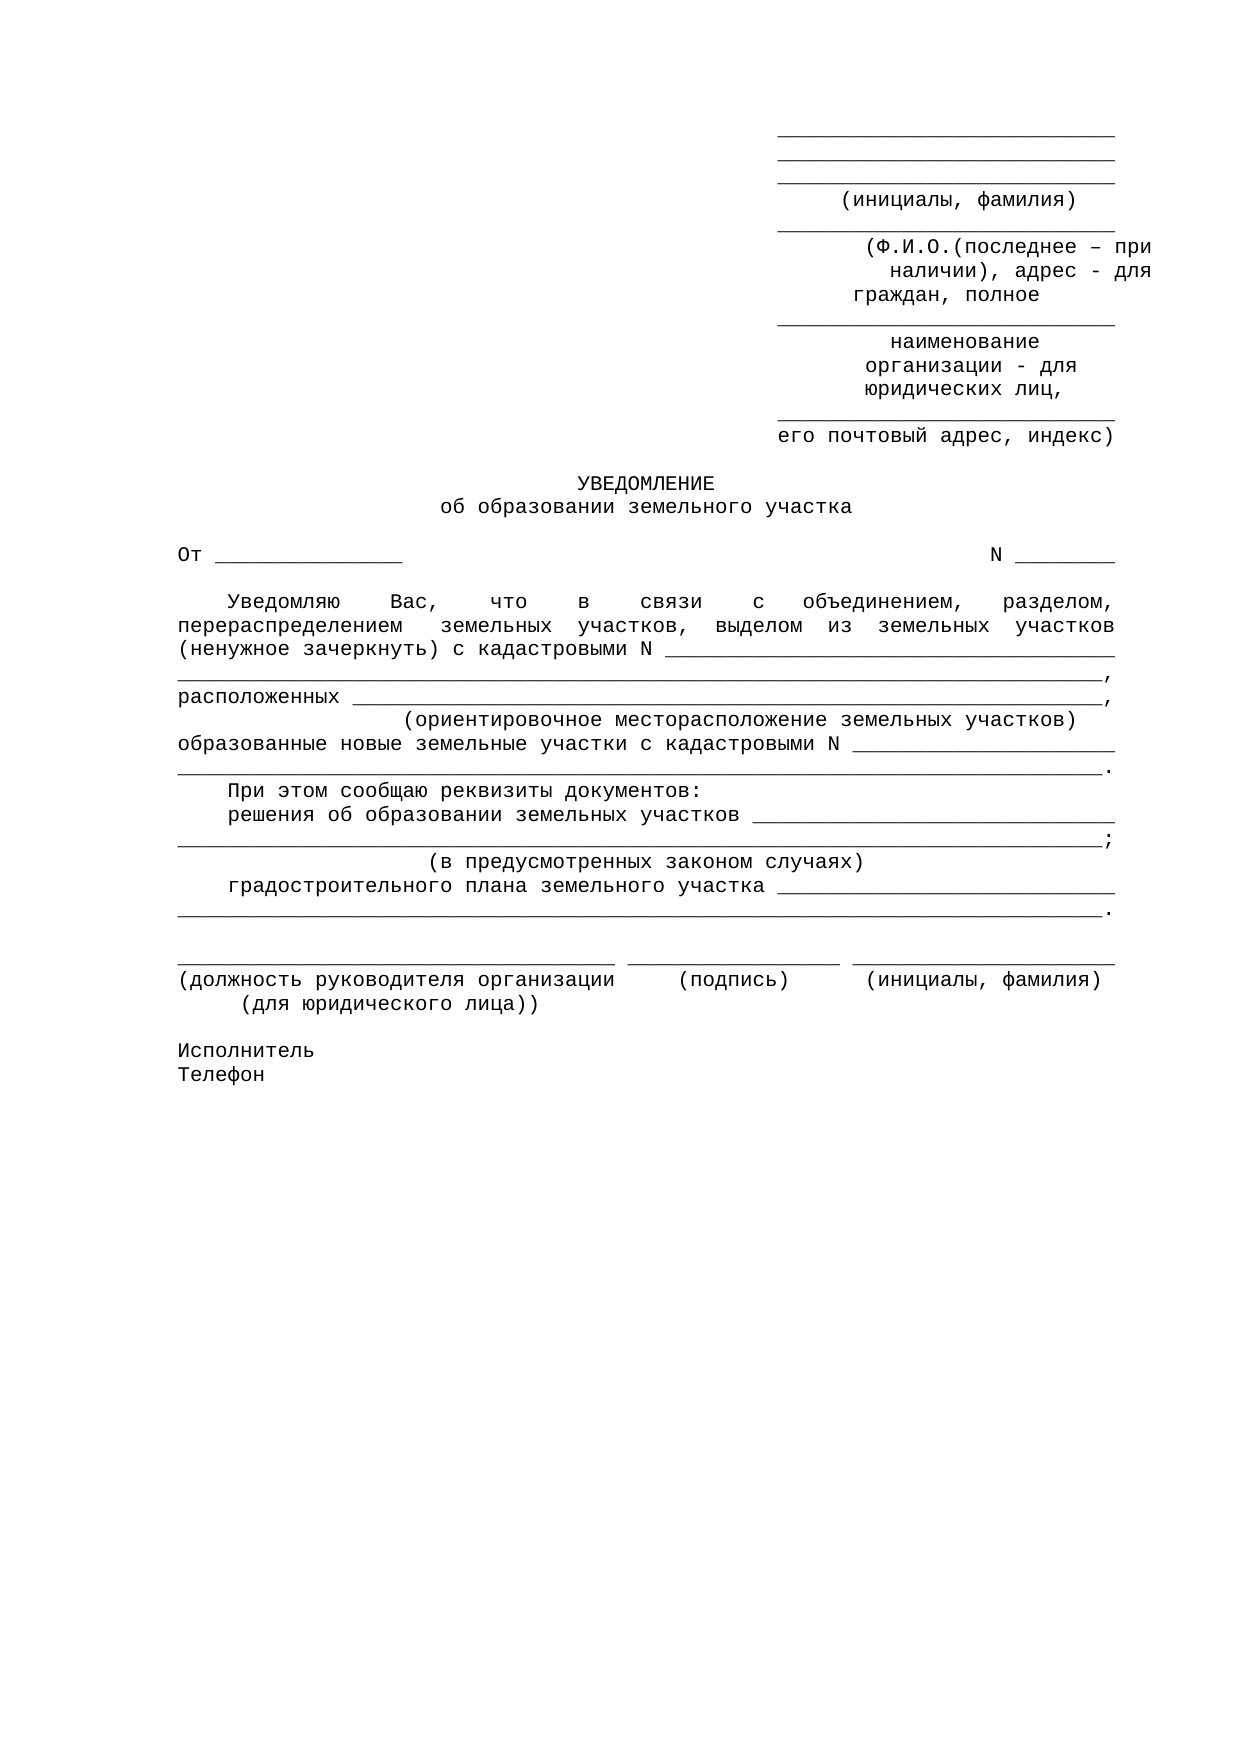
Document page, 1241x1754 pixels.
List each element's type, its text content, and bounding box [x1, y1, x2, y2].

text ___________________________ [177, 307, 1152, 331]
text решения об образовании земельных участков _____________________________ [177, 804, 1152, 827]
text ___________________________ [177, 142, 1152, 165]
text ___________________________________ _________________ _____________________ [177, 946, 1152, 969]
text ___________________________ [177, 213, 1152, 236]
text __________________________________________________________________________, [177, 662, 1152, 686]
text (ориентировочное месторасположение земельных участков) [177, 709, 1152, 733]
text (ненужное зачеркнуть) с кадастровыми N ____________________________________ [177, 638, 1152, 662]
text УВЕДОМЛЕНИЕ [177, 473, 1152, 496]
text От _______________ N ________ [177, 544, 1152, 567]
text юридических лиц, [177, 378, 1152, 402]
text расположенных ____________________________________________________________, [177, 686, 1152, 709]
text (должность руководителя организации (подпись) (инициалы, фамилия) [177, 969, 1152, 993]
text градостроительного плана земельного участка ___________________________ [177, 875, 1152, 898]
text (инициалы, фамилия) [177, 189, 1152, 213]
text При этом сообщаю реквизиты документов: [177, 780, 1152, 804]
text __________________________________________________________________________. [177, 898, 1152, 922]
text ___________________________ [177, 118, 1152, 142]
text его почтовый адрес, индекс) [177, 426, 1152, 449]
text Исполнитель [177, 1040, 1152, 1064]
text образованные новые земельные участки с кадастровыми N _____________________ [177, 733, 1152, 757]
text (в предусмотренных законом случаях) [177, 851, 1152, 875]
text ___________________________ [177, 165, 1152, 189]
text (для юридического лица)) [177, 993, 1152, 1017]
text __________________________________________________________________________. [177, 757, 1152, 780]
text об образовании земельного участка [177, 496, 1152, 520]
text перераспределением земельных участков, выделом из земельных участков [177, 615, 1152, 638]
text Телефон [177, 1064, 1152, 1088]
text (Ф.И.О.(последнее – при наличии), адрес - для [177, 236, 1152, 284]
text __________________________________________________________________________; [177, 827, 1152, 851]
text организации - для [177, 354, 1152, 378]
text ___________________________ [177, 402, 1152, 426]
text граждан, полное [177, 284, 1152, 307]
text Уведомляю Вас, что в связи с объединением, разделом, [177, 591, 1152, 615]
text наименование [177, 331, 1152, 354]
